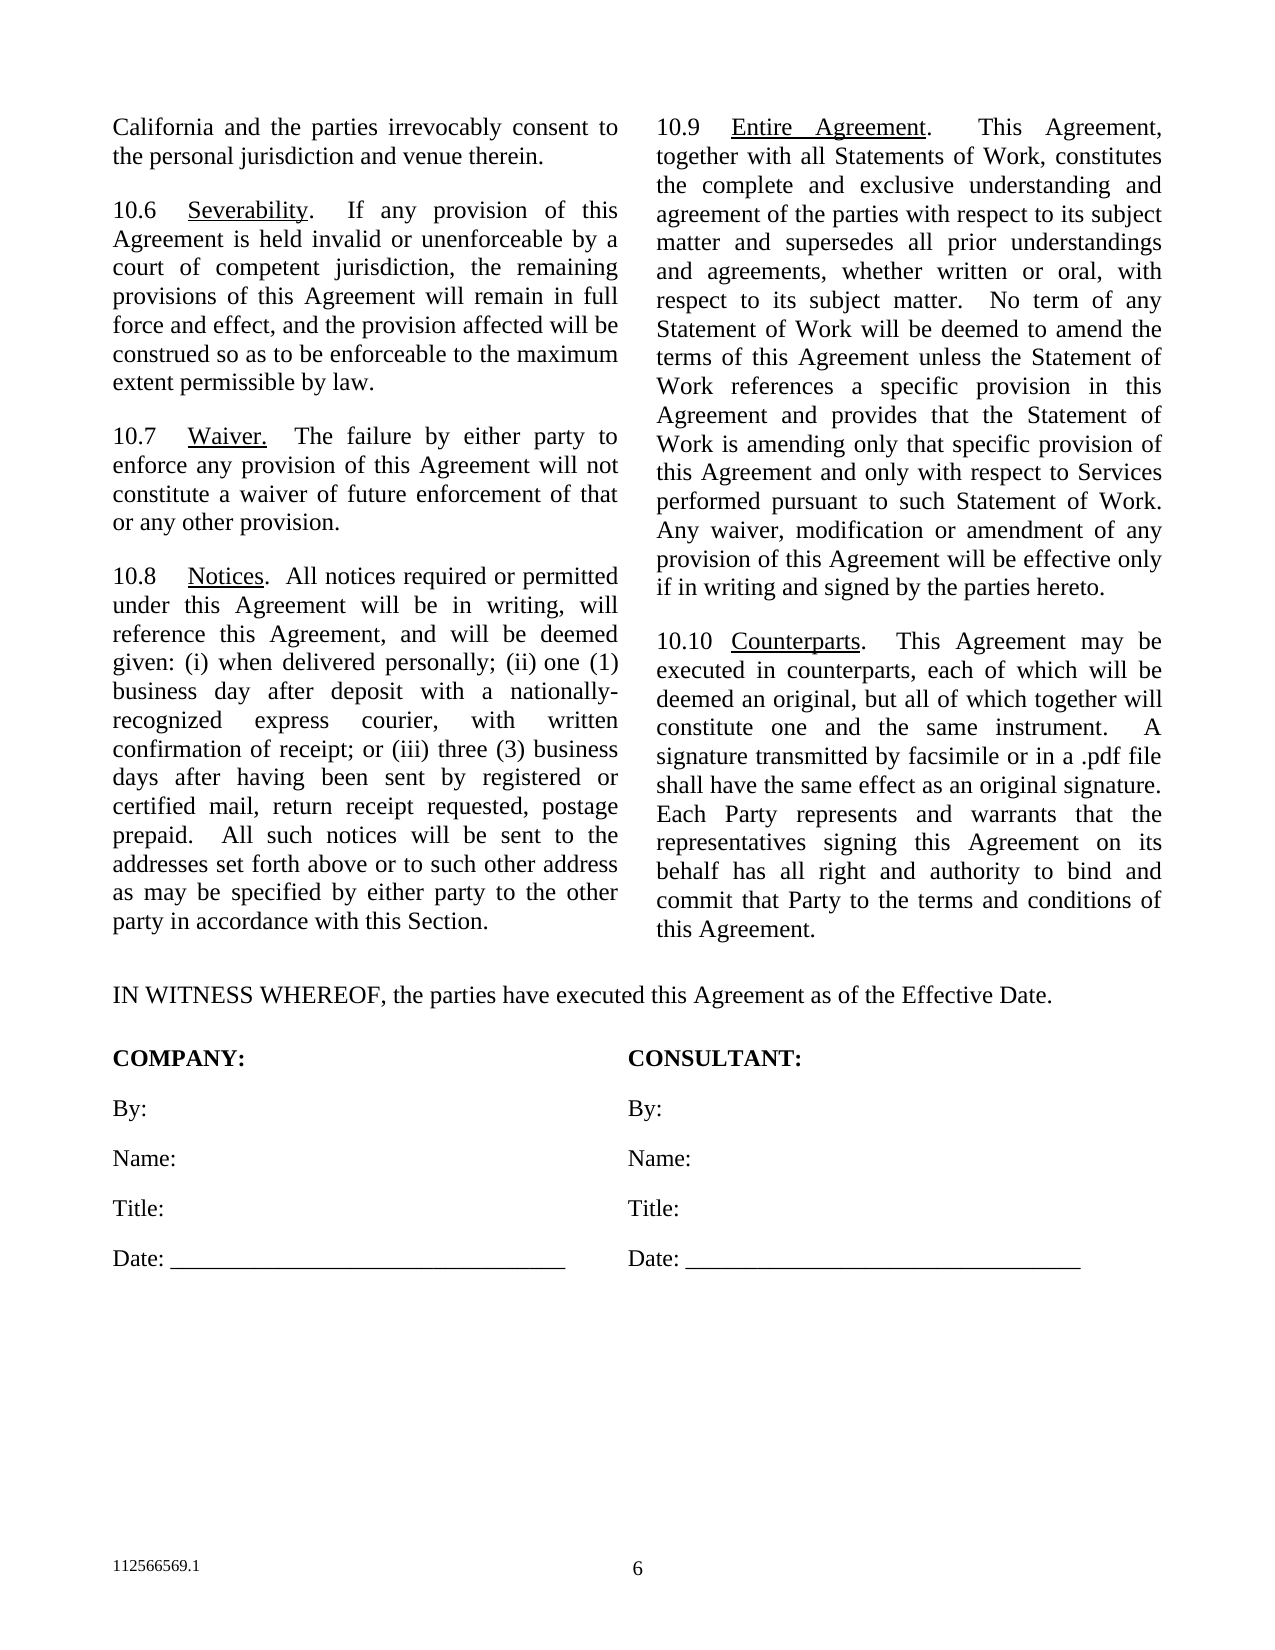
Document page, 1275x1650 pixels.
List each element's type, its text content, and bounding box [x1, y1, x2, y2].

table_cell Title: Date: _________________________________ [616, 1171, 1099, 1271]
table_cell By: [101, 1071, 616, 1121]
table_header CONSULTANT: [616, 1021, 1099, 1071]
text Notices. All notices required or permitted under this Agreement will be in writing, will reference this Agreement, and will be deemed given: (i) when delivered personally; (ii) one (1) business day after deposit with a nationally-recognized express courier, with written confirmation of receipt; or (iii) three (3) business days after having been sent by registered or certified mail, return receipt requested, postage prepaid. All such notices will be sent to the addresses set forth above or to such other address as may be specified by either party to the other party in accordance with this Section. [112, 561, 619, 935]
text Waiver. The failure by either party to enforce any provision of this Agreement will not constitute a waiver of future enforcement of that or any other provision. [112, 421, 619, 536]
text Counterparts. This Agreement may be executed in counterparts, each of which will be deemed an original, but all of which together will constitute one and the same instrument. A signature transmitted by facsimile or in a .pdf file shall have the same effect as an original signature. Each Party represents and warrants that the representatives signing this Agreement on its behalf has all right and authority to bind and commit that Party to the terms and conditions of this Agreement. [656, 626, 1162, 942]
text Entire Agreement. This Agreement, together with all Statements of Work, constitutes the complete and exclusive understanding and agreement of the parties with respect to its subject matter and supersedes all prior understandings and agreements, whether written or oral, with respect to its subject matter. No term of any Statement of Work will be deemed to amend the terms of this Agreement unless the Statement of Work references a specific provision in this Agreement and provides that the Statement of Work is amending only that specific provision of this Agreement and only with respect to Services performed pursuant to such Statement of Work. Any waiver, modification or amendment of any provision of this Agreement will be effective only if in writing and signed by the parties hereto. [656, 112, 1162, 601]
table_header COMPANY: [101, 1021, 616, 1071]
text IN WITNESS WHEREOF, the parties have executed this Agreement as of the Effective Date. [112, 980, 1162, 1009]
table_cell By: [616, 1071, 1099, 1121]
table_cell Name: [101, 1121, 616, 1171]
table_cell Title: Date: _________________________________ [101, 1171, 616, 1271]
table_cell Name: [616, 1121, 1099, 1171]
text Severability. If any provision of this Agreement is held invalid or unenforceable by a court of competent jurisdiction, the remaining provisions of this Agreement will remain in full force and effect, and the provision affected will be construed so as to be enforceable to the maximum extent permissible by law. [112, 195, 619, 396]
